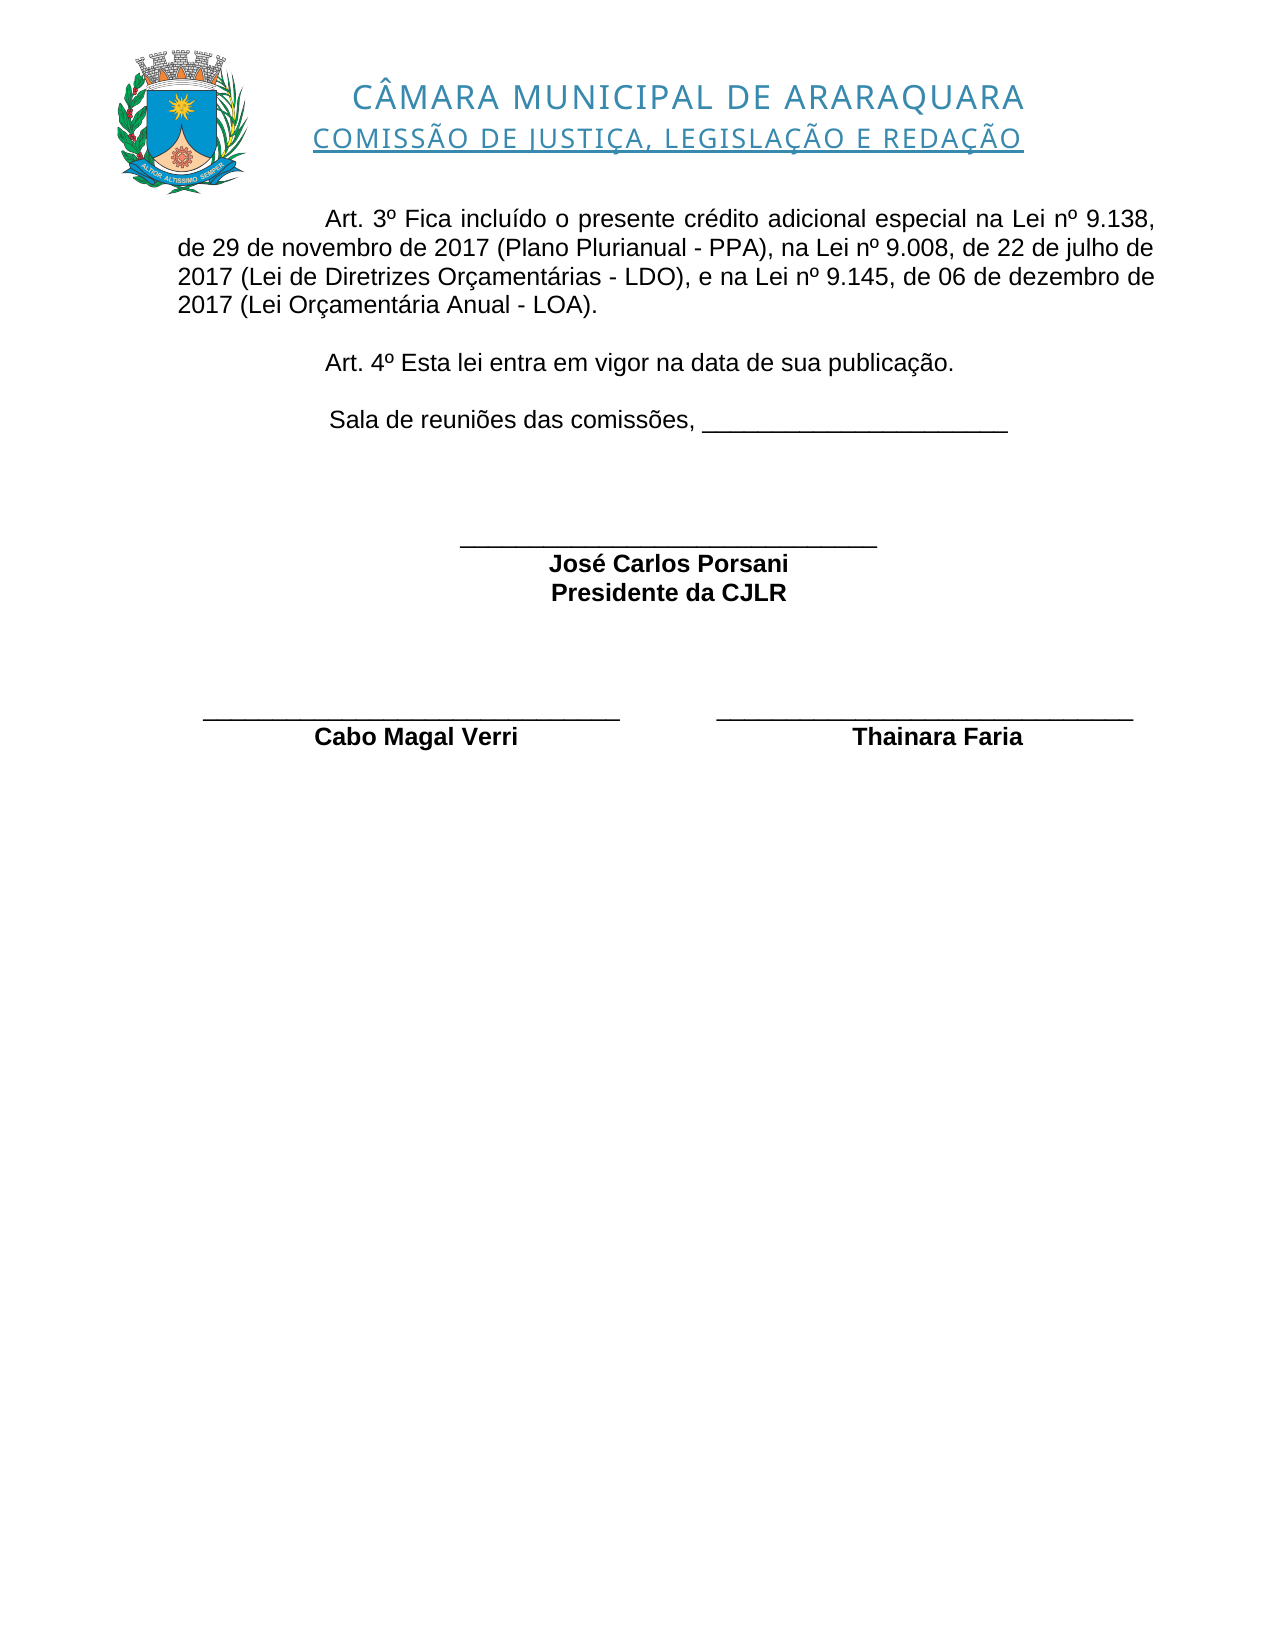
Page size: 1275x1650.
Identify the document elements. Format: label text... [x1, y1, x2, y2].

text ______________________________ ______________________________ [181, 693, 1157, 722]
picture [117, 50, 249, 195]
text Art. 3º Fica incluído o presente crédito adicional especial na Lei nº 9.138, de 29 de novembro de 2017 (Plano Plurianual - PPA), na Lei nº 9.008, de 22 de julho de 2017 (Lei de Diretrizes Orçamentárias - LDO), e na Lei nº 9.145, de 06 de dezembro de 2017 (Lei Orçamentária Anual - LOA). [177, 204, 1157, 319]
text Cabo Magal Verri Thainara Faria [181, 722, 1157, 751]
text ______________________________ [181, 521, 1157, 549]
text Presidente da CJLR [181, 578, 1157, 607]
text José Carlos Porsani [181, 549, 1157, 578]
text Art. 4º Esta lei entra em vigor na data de sua publicação. [177, 348, 1157, 377]
text Sala de reuniões das comissões, ______________________ [181, 406, 1157, 434]
